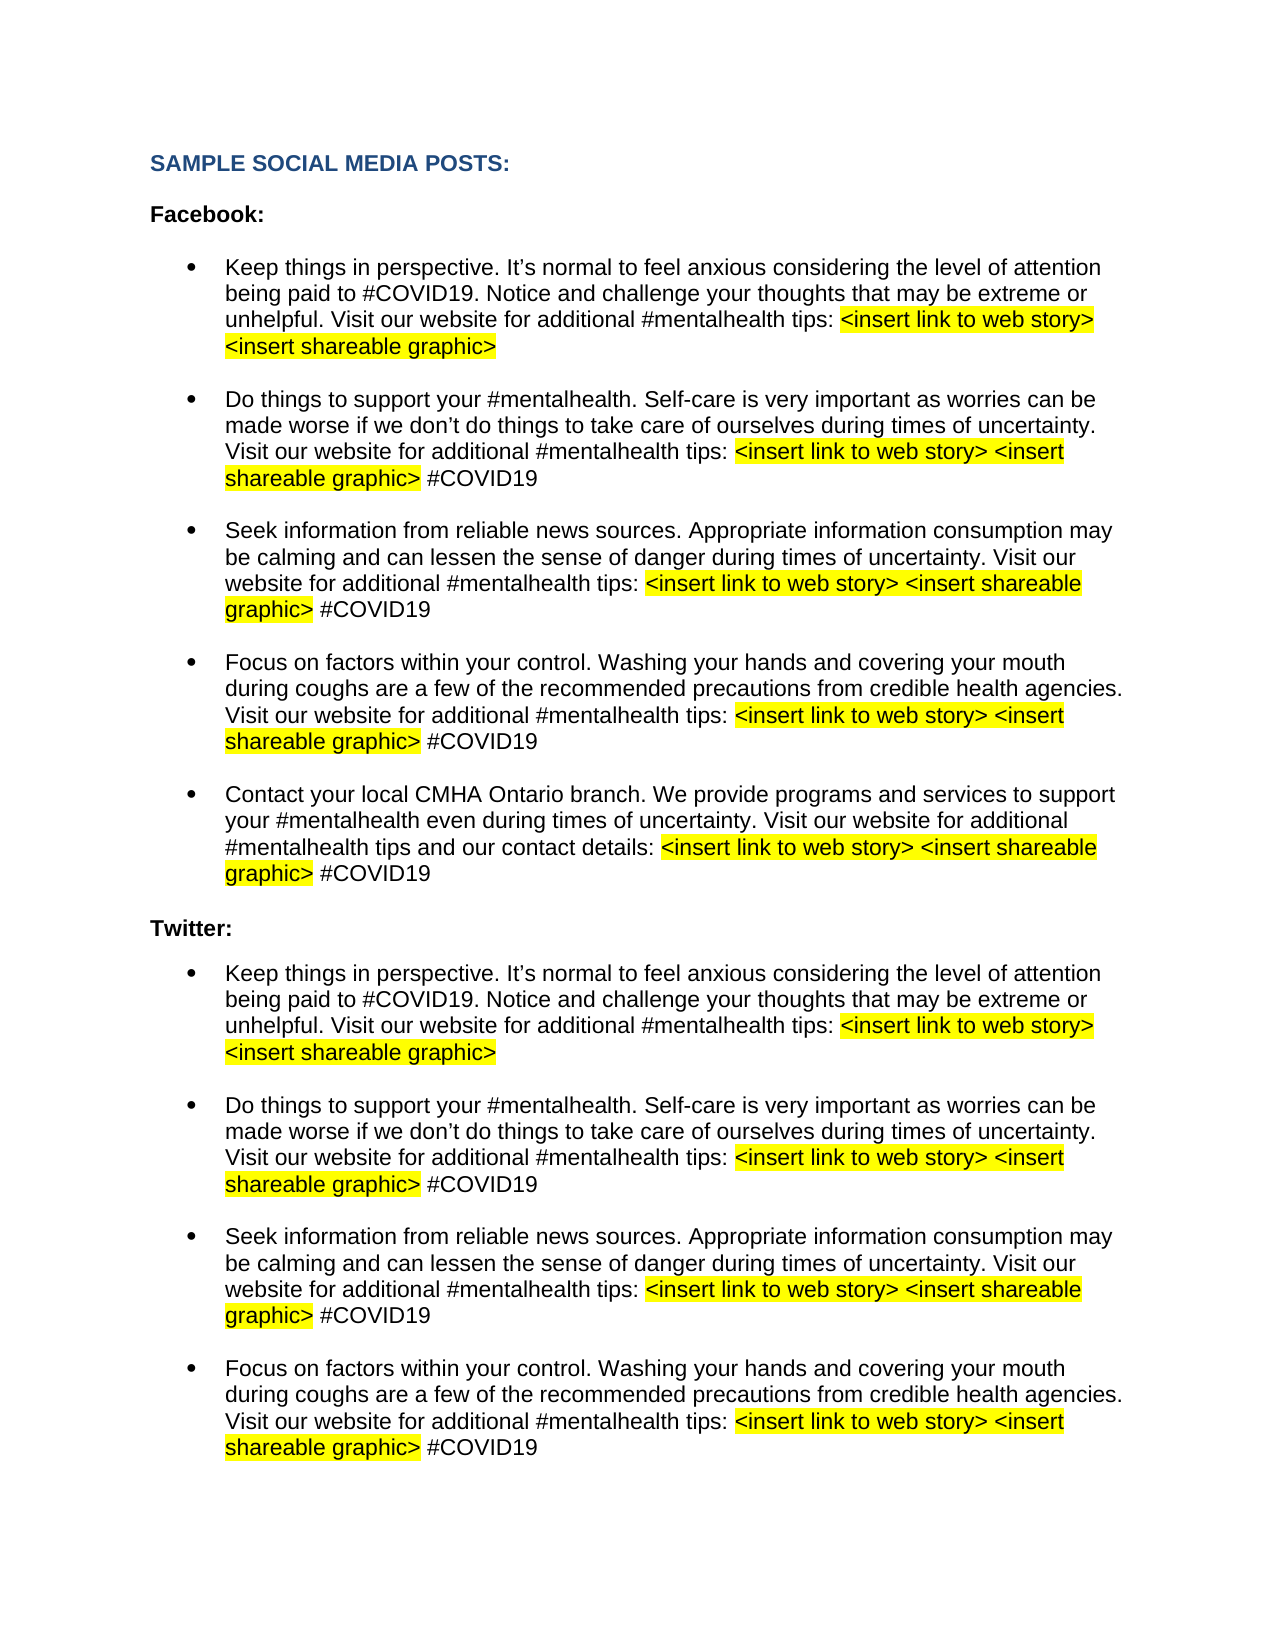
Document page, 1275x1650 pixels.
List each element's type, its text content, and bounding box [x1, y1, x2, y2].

list Keep things in perspective. It’s normal to feel anxious considering the level of attention being paid to #COVID19. Notice and challenge your thoughts that may be extreme or unhelpful. Visit our website for additional #mentalhealth tips: <insert link to web story> <insert shareable graphic> [187, 254, 1125, 359]
text Twitter: [150, 915, 1125, 941]
list Focus on factors within your control. Washing your hands and covering your mouth during coughs are a few of the recommended precautions from credible health agencies. Visit our website for additional #mentalhealth tips: <insert link to web story> <insert shareable graphic> #COVID19 [187, 649, 1125, 754]
text SAMPLE SOCIAL MEDIA POSTS: [150, 150, 1125, 176]
list Seek information from reliable news sources. Appropriate information consumption may be calming and can lessen the sense of danger during times of uncertainty. Visit our website for additional #mentalhealth tips: <insert link to web story> <insert shareable graphic> #COVID19 [187, 517, 1125, 623]
text Facebook: [150, 201, 1125, 227]
list Keep things in perspective. It’s normal to feel anxious considering the level of attention being paid to #COVID19. Notice and challenge your thoughts that may be extreme or unhelpful. Visit our website for additional #mentalhealth tips: <insert link to web story> <insert shareable graphic> [187, 960, 1125, 1065]
list Do things to support your #mentalhealth. Self-care is very important as worries can be made worse if we don’t do things to take care of ourselves during times of uncertainty. Visit our website for additional #mentalhealth tips: <insert link to web story> <insert shareable graphic> #COVID19 [187, 386, 1125, 491]
list Contact your local CMHA Ontario branch. We provide programs and services to support your #mentalhealth even during times of uncertainty. Visit our website for additional #mentalhealth tips and our contact details: <insert link to web story> <insert shareable graphic> #COVID19 [187, 781, 1125, 886]
list Seek information from reliable news sources. Appropriate information consumption may be calming and can lessen the sense of danger during times of uncertainty. Visit our website for additional #mentalhealth tips: <insert link to web story> <insert shareable graphic> #COVID19 [187, 1223, 1125, 1329]
list Do things to support your #mentalhealth. Self-care is very important as worries can be made worse if we don’t do things to take care of ourselves during times of uncertainty. Visit our website for additional #mentalhealth tips: <insert link to web story> <insert shareable graphic> #COVID19 [187, 1092, 1125, 1197]
list Focus on factors within your control. Washing your hands and covering your mouth during coughs are a few of the recommended precautions from credible health agencies. Visit our website for additional #mentalhealth tips: <insert link to web story> <insert shareable graphic> #COVID19 [187, 1355, 1125, 1461]
